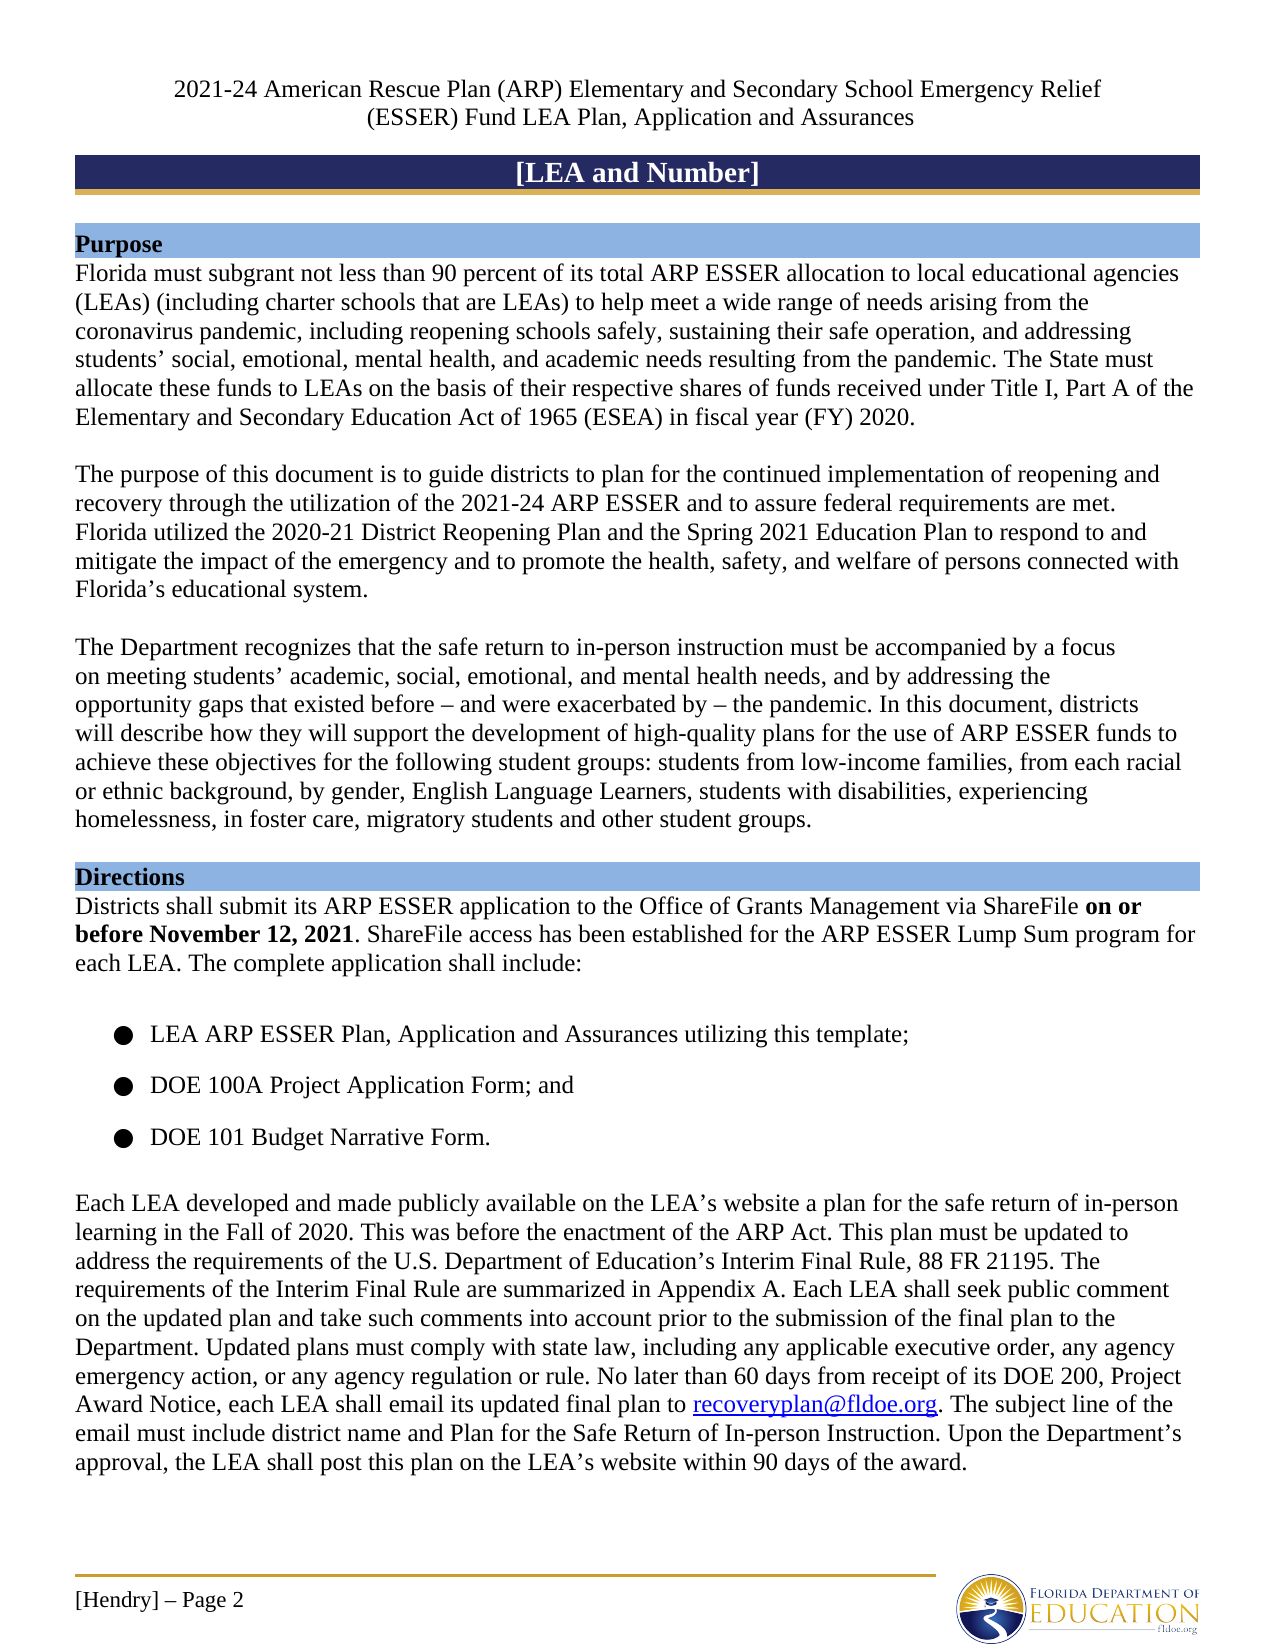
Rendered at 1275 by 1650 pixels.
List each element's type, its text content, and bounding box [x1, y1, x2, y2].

list DOE 100A Project Application Form; and [112, 1057, 1200, 1108]
text Districts shall submit its ARP ESSER application to the Office of Grants Management via ShareFile on or before November 12, 2021. ShareFile access has been established for the ARP ESSER Lump Sum program for each LEA. The complete application shall include: [75, 891, 1200, 977]
list DOE 101 Budget Narrative Form. [112, 1108, 1200, 1159]
text Directions [75, 862, 1200, 891]
list LEA ARP ESSER Plan, Application and Assurances utilizing this template; [112, 1006, 1200, 1057]
text The purpose of this document is to guide districts to plan for the continued implementation of reopening and recovery through the utilization of the 2021-24 ARP ESSER and to assure federal requirements are met. Florida utilized the 2020-21 District Reopening Plan and the Spring 2021 Education Plan to respond to and mitigate the impact of the emergency and to promote the health, safety, and welfare of persons connected with Florida’s educational system. [75, 459, 1200, 603]
picture [956, 1574, 1200, 1644]
text The Department recognizes that the safe return to in-person instruction must be accompanied by a focus on meeting students’ academic, social, emotional, and mental health needs, and by addressing the opportunity gaps that existed before – and were exacerbated by – the pandemic. In this document, districts will describe how they will support the development of high-quality plans for the use of ARP ESSER funds to achieve these objectives for the following student groups: students from low-income families, from each racial or ethnic background, by gender, English Language Learners, students with disabilities, experiencing homelessness, in foster care, migratory students and other student groups. [75, 632, 1200, 833]
text Purpose [75, 229, 1200, 258]
text Each LEA developed and made publicly available on the LEA’s website a plan for the safe return of in-person learning in the Fall of 2020. This was before the enactment of the ARP Act. This plan must be updated to address the requirements of the U.S. Department of Education’s Interim Final Rule, 88 FR 21195. The requirements of the Interim Final Rule are summarized in Appendix A. Each LEA shall seek public comment on the updated plan and take such comments into account prior to the submission of the final plan to the Department. Updated plans must comply with state law, including any applicable executive order, any agency emergency action, or any agency regulation or rule. No later than 60 days from receipt of its DOE 200, Project Award Notice, each LEA shall email its updated final plan to recoveryplan@fldoe.org. The subject line of the email must include district name and Plan for the Safe Return of In-person Instruction. Upon the Department’s approval, the LEA shall post this plan on the LEA’s website within 90 days of the award. [75, 1188, 1200, 1476]
text [LEA and Number] [75, 155, 1200, 189]
text Florida must subgrant not less than 90 percent of its total ARP ESSER allocation to local educational agencies (LEAs) (including charter schools that are LEAs) to help meet a wide range of needs arising from the coronavirus pandemic, including reopening schools safely, sustaining their safe operation, and addressing students’ social, emotional, mental health, and academic needs resulting from the pandemic. The State must allocate these funds to LEAs on the basis of their respective shares of funds received under Title I, Part A of the Elementary and Secondary Education Act of 1965 (ESEA) in fiscal year (FY) 2020. [75, 258, 1200, 431]
